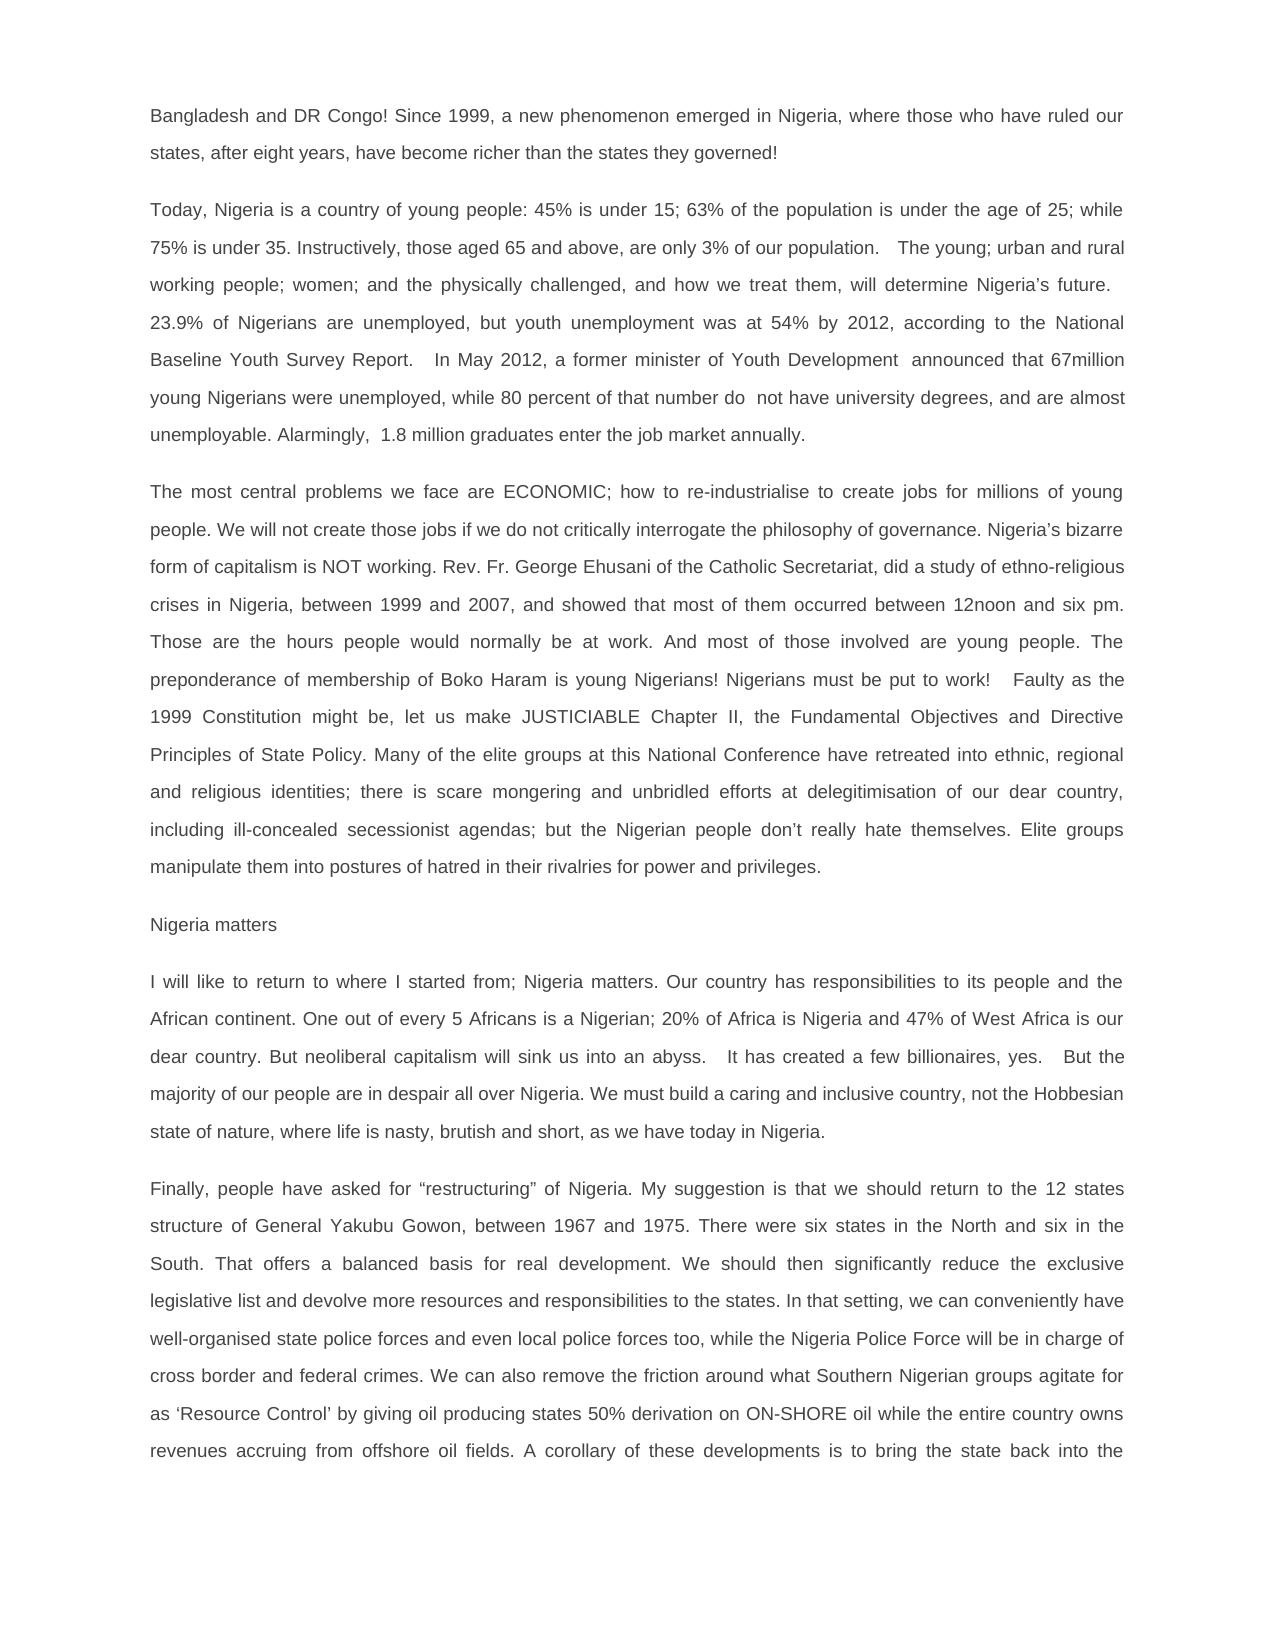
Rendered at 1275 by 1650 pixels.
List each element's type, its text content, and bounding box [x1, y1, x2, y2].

text I will like to return to where I started from; Nigeria matters. Our country has responsibilities to its people and the African continent. One out of every 5 Africans is a Nigerian; 20% of Africa is Nigeria and 47% of West Africa is our dear country. But neoliberal capitalism will sink us into an abyss. It has created a few billionaires, yes. But the majority of our people are in despair all over Nigeria. We must build a caring and inclusive country, not the Hobbesian state of nature, where life is nasty, brutish and short, as we have today in Nigeria. [150, 954, 1125, 1142]
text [150, 89, 1125, 164]
text Today, Nigeria is a country of young people: 45% is under 15; 63% of the population is under the age of 25; while 75% is under 35. Instructively, those aged 65 and above, are only 3% of our population. The young; urban and rural working people; women; and the physically challenged, and how we treat them, will determine Nigeria’s future. 23.9% of Nigerians are unemployed, but youth unemployment was at 54% by 2012, according to the National Baseline Youth Survey Report. In May 2012, a former minister of Youth Development announced that 67million young Nigerians were unemployed, while 80 percent of that number do not have university degrees, and are almost unemployable. Alarmingly, 1.8 million graduates enter the job market annually. [150, 183, 1125, 446]
text The most central problems we face are ECONOMIC; how to re-industrialise to create jobs for millions of young people. We will not create those jobs if we do not critically interrogate the philosophy of governance. Nigeria’s bizarre form of capitalism is NOT working. Rev. Fr. George Ehusani of the Catholic Secretariat, did a study of ethno-religious crises in Nigeria, between 1999 and 2007, and showed that most of them occurred between 12noon and six pm. Those are the hours people would normally be at work. And most of those involved are young people. The preponderance of membership of Boko Haram is young Nigerians! Nigerians must be put to work! Faulty as the 1999 Constitution might be, let us make JUSTICIABLE Chapter II, the Fundamental Objectives and Directive Principles of State Policy. Many of the elite groups at this National Conference have retreated into ethnic, regional and religious identities; there is scare mongering and unbridled efforts at delegitimisation of our dear country, including ill-concealed secessionist agendas; but the Nigerian people don’t really hate themselves. Elite groups manipulate them into postures of hatred in their rivalries for power and privileges. [150, 465, 1125, 878]
text Nigeria matters [150, 897, 1125, 935]
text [150, 1162, 1125, 1462]
